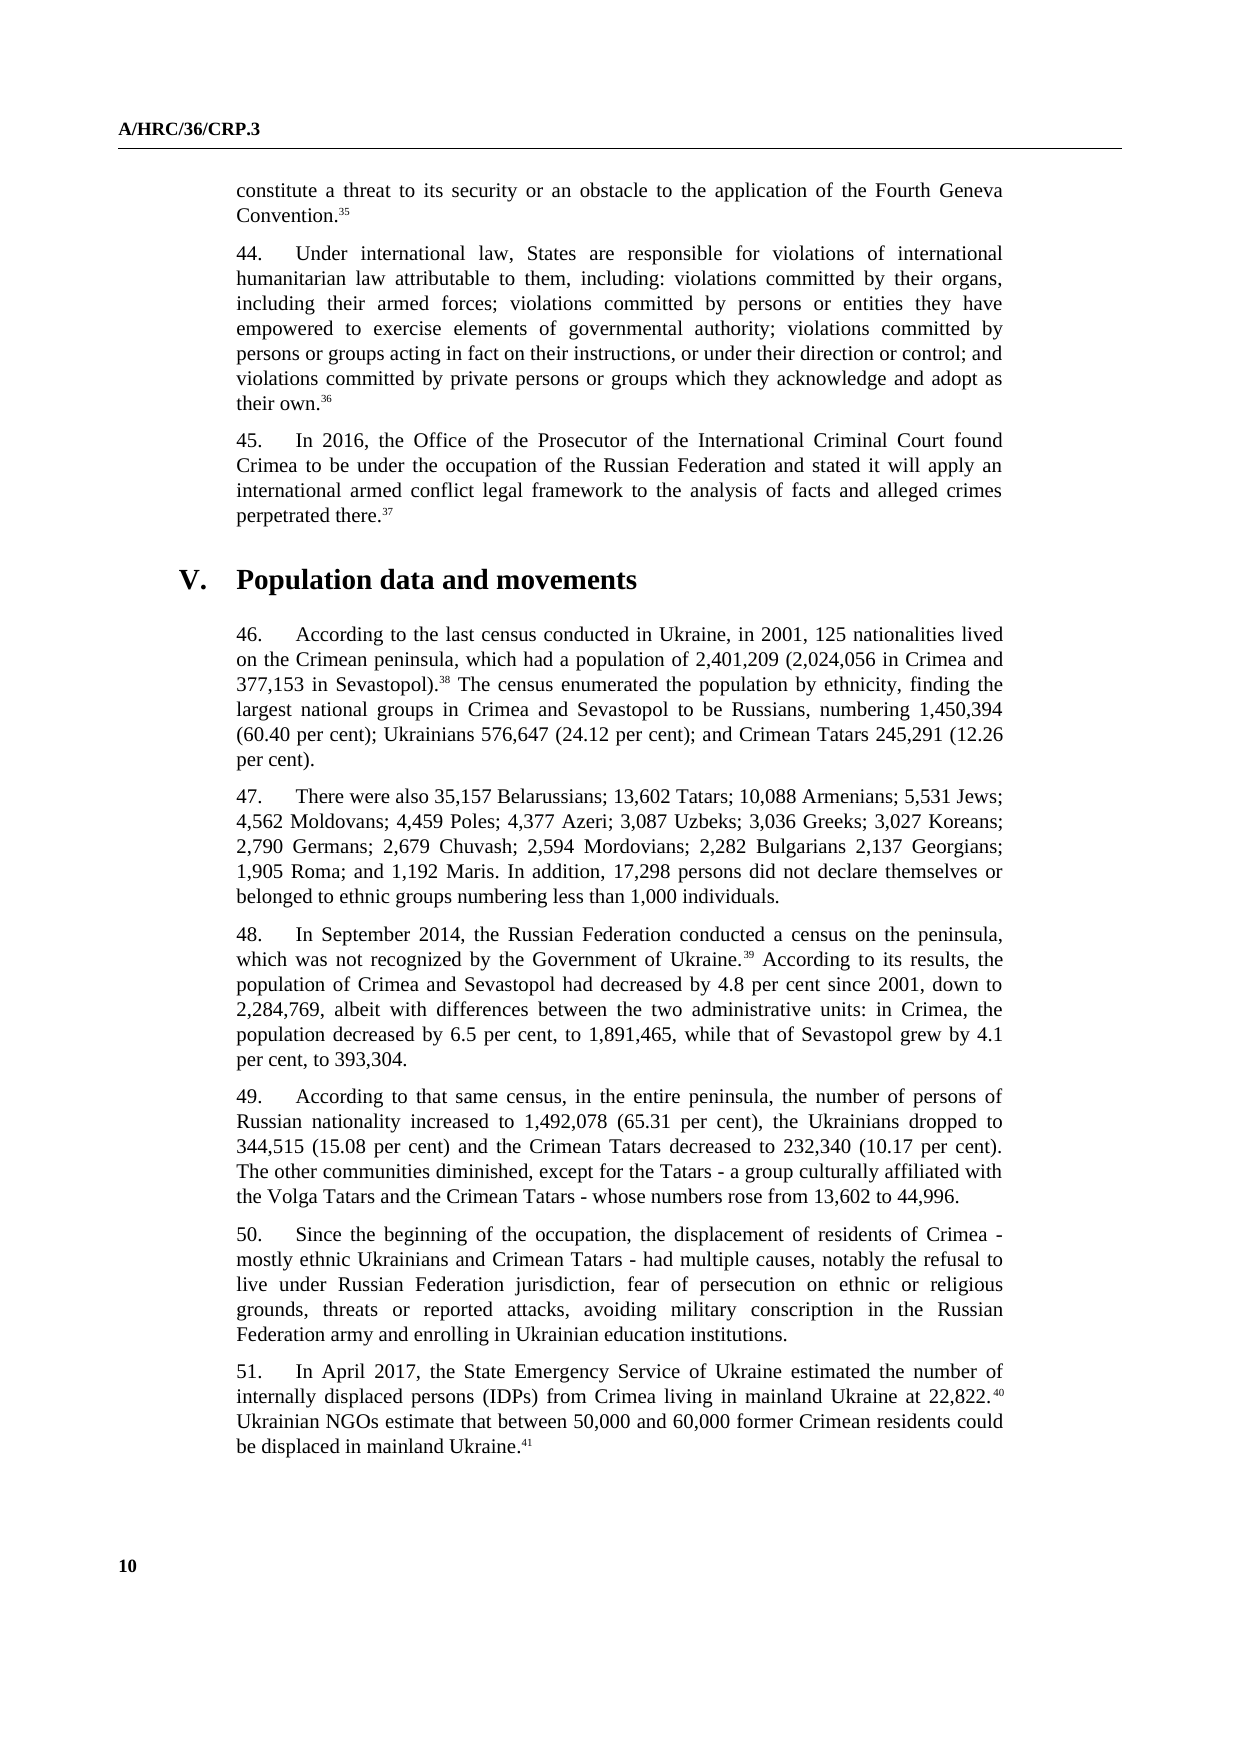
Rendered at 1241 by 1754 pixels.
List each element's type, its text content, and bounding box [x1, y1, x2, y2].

text 44. Under international law, States are responsible for violations of international humanitarian law attributable to them, including: violations committed by their organs, including their armed forces; violations committed by persons or entities they have empowered to exercise elements of governmental authority; violations committed by persons or groups acting in fact on their instructions, or under their direction or control; and violations committed by private persons or groups which they acknowledge and adopt as their own. [236, 240, 1004, 415]
text 45. In 2016, the Office of the Prosecutor of the International Criminal Court found Crimea to be under the occupation of the Russian Federation and stated it will apply an international armed conflict legal framework to the analysis of facts and alleged crimes perpetrated there. [236, 427, 1004, 527]
text 46. According to the last census conducted in Ukraine, in 2001, 125 nationalities lived on the Crimean peninsula, which had a population of 2,401,209 (2,024,056 in Crimea and 377,153 in Sevastopol). The census enumerated the population by ethnicity, finding the largest national groups in Crimea and Sevastopol to be Russians, numbering 1,450,394 (60.40 per cent); Ukrainians 576,647 (24.12 per cent); and Crimean Tatars 245,291 (12.26 per cent). [236, 621, 1004, 771]
text 48. In September 2014, the Russian Federation conducted a census on the peninsula, which was not recognized by the Government of Ukraine. According to its results, the population of Crimea and Sevastopol had decreased by 4.8 per cent since 2001, down to 2,284,769, albeit with differences between the two administrative units: in Crimea, the population decreased by 6.5 per cent, to 1,891,465, while that of Sevastopol grew by 4.1 per cent, to 393,304. [236, 921, 1004, 1071]
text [236, 177, 1004, 227]
text V. Population data and movements [118, 565, 1004, 596]
text 49. According to that same census, in the entire peninsula, the number of persons of Russian nationality increased to 1,492,078 (65.31 per cent), the Ukrainians dropped to 344,515 (15.08 per cent) and the Crimean Tatars decreased to 232,340 (10.17 per cent). The other communities diminished, except for the Tatars - a group culturally affiliated with the Volga Tatars and the Crimean Tatars - whose numbers rose from 13,602 to 44,996. [236, 1083, 1004, 1208]
text 47. There were also 35,157 Belarussians; 13,602 Tatars; 10,088 Armenians; 5,531 Jews; 4,562 Moldovans; 4,459 Poles; 4,377 Azeri; 3,087 Uzbeks; 3,036 Greeks; 3,027 Koreans; 2,790 Germans; 2,679 Chuvash; 2,594 Mordovians; 2,282 Bulgarians 2,137 Georgians; 1,905 Roma; and 1,192 Maris. In addition, 17,298 persons did not declare themselves or belonged to ethnic groups numbering less than 1,000 individuals. [236, 783, 1004, 908]
text 50. Since the beginning of the occupation, the displacement of residents of Crimea - mostly ethnic Ukrainians and Crimean Tatars - had multiple causes, notably the refusal to live under Russian Federation jurisdiction, fear of persecution on ethnic or religious grounds, threats or reported attacks, avoiding military conscription in the Russian Federation army and enrolling in Ukrainian education institutions. [236, 1221, 1004, 1346]
text 51. In April 2017, the State Emergency Service of Ukraine estimated the number of internally displaced persons (IDPs) from Crimea living in mainland Ukraine at 22,822. Ukrainian NGOs estimate that between 50,000 and 60,000 former Crimean residents could be displaced in mainland Ukraine. [236, 1358, 1004, 1458]
